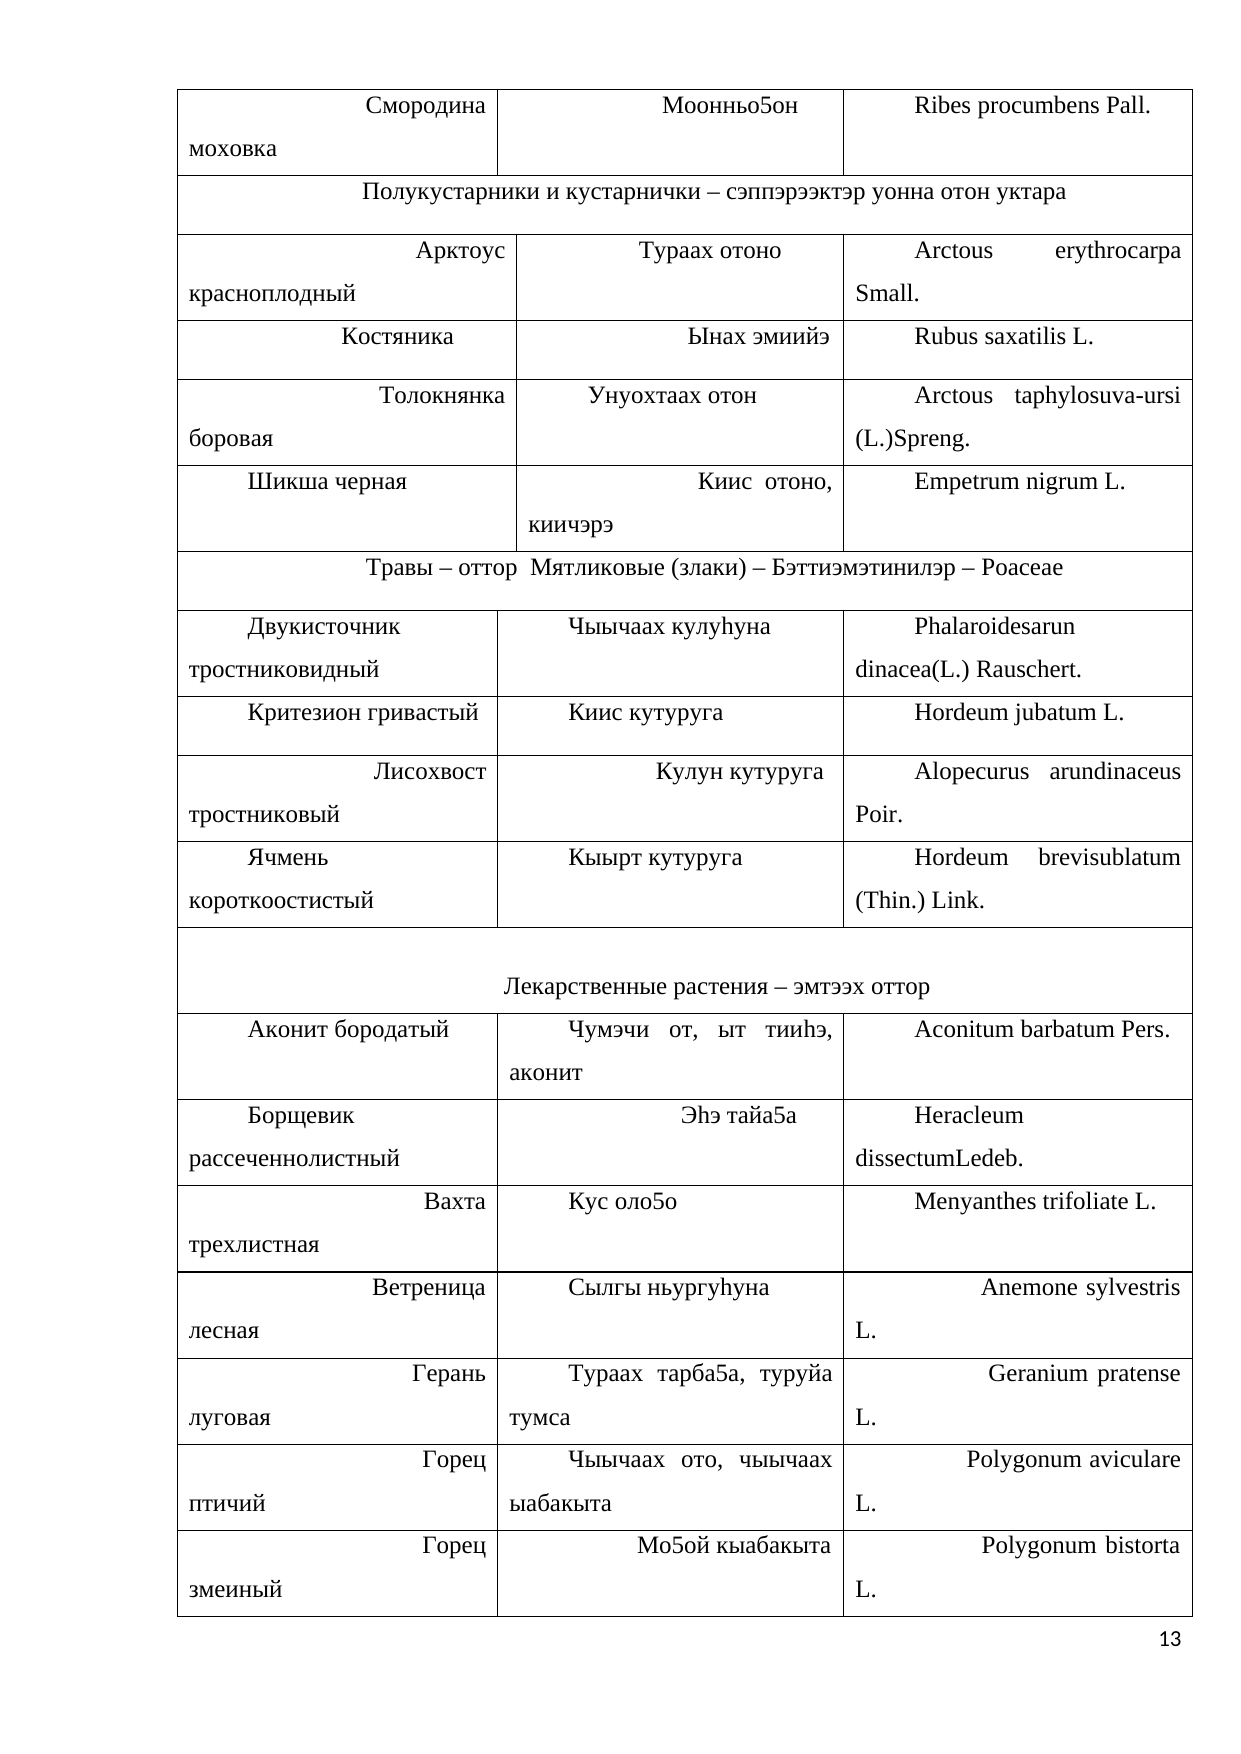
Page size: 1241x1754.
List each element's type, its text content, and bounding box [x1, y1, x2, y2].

table_cell Эhэ тайа5а [498, 1100, 843, 1185]
table_cell Arctous erythrocarpa Small. [844, 235, 1192, 320]
table_cell Толокнянка боровая [178, 380, 516, 465]
table_cell Empetrum nigrum L. [844, 466, 1192, 551]
table_cell Горец птичий [178, 1445, 497, 1529]
table_cell Ветреница лесная [178, 1273, 497, 1357]
table_cell Arctous taphylosuva-ursi (L.)Spreng. [844, 380, 1192, 465]
table_cell Тураах отоно [517, 235, 843, 320]
table_cell Rubus saxatilis L. [844, 321, 1192, 379]
table_cell Кулун кутуруга [498, 756, 843, 841]
table_cell Hordeum brevisublatum (Thin.) Link. [844, 842, 1192, 927]
table_cell Чыычаах кулуhyна [498, 611, 843, 696]
table_cell Шикша черная [178, 466, 516, 551]
table_cell Лекарственные растения – эмтээх оттор [178, 928, 1192, 1013]
table_cell Арктоус красноплодный [178, 235, 516, 320]
table_cell Полукустарники и кустарнички – сэппэрээктэр уонна отон уктара [178, 176, 1192, 234]
table_cell Унуохтаах отон [517, 380, 843, 465]
table_cell Травы – оттор Мятликовые (злаки) – Бэттиэмэтинилэр – Poaceae [178, 552, 1192, 610]
table_cell Костяника [178, 321, 516, 379]
table_cell Сылгы ньургуhуна [498, 1273, 843, 1357]
table_cell Чумэчи от, ыт тииhэ, аконит [498, 1014, 843, 1099]
table_cell Anemone sylvestris L. [844, 1273, 1192, 1357]
table_cell Вахта трехлистная [178, 1186, 497, 1271]
table_cell Кус оло5о [498, 1186, 843, 1271]
table_cell Чыычаах ото, чыычаах ыабакыта [498, 1445, 843, 1529]
table_cell Моонньо5он [498, 90, 843, 175]
table_cell Двукисточник тростниковидный [178, 611, 497, 696]
table_cell Тураах тарба5а, туруйа тумса [498, 1359, 843, 1443]
table_cell Кыырт кутуруга [498, 842, 843, 927]
table_cell Alopecurus arundinaceus Poir. [844, 756, 1192, 841]
table_cell Heracleum dissectumLedeb. [844, 1100, 1192, 1185]
table_cell Лисохвост тростниковый [178, 756, 497, 841]
table_cell Menyanthes trifoliate L. [844, 1186, 1192, 1271]
table_cell Phalaroidesarun dinacea(L.) Rauschert. [844, 611, 1192, 696]
table_cell Герань луговая [178, 1359, 497, 1443]
table_cell Ынах эмиийэ [517, 321, 843, 379]
table_cell Ячмень короткоостистый [178, 842, 497, 927]
table_cell Polygonum bistorta L. [844, 1531, 1192, 1616]
table_cell Аконит бородатый [178, 1014, 497, 1099]
table_cell Polygonum aviculare L. [844, 1445, 1192, 1529]
table_cell Hordeum jubatum L. [844, 697, 1192, 755]
table_cell Киис кутуруга [498, 697, 843, 755]
table_cell Geranium pratense L. [844, 1359, 1192, 1443]
table_cell Борщевик рассеченнолистный [178, 1100, 497, 1185]
table_cell Киис отоно, киичэрэ [517, 466, 843, 551]
table_cell Мо5ой кыабакыта [498, 1531, 843, 1616]
table_cell Смородина моховка [178, 90, 497, 175]
table_cell Критезион гривастый [178, 697, 497, 755]
table_cell Горец змеиный [178, 1531, 497, 1616]
table_cell Ribes procumbens Pall. [844, 90, 1192, 175]
table_cell Aconitum barbatum Pers. [844, 1014, 1192, 1099]
